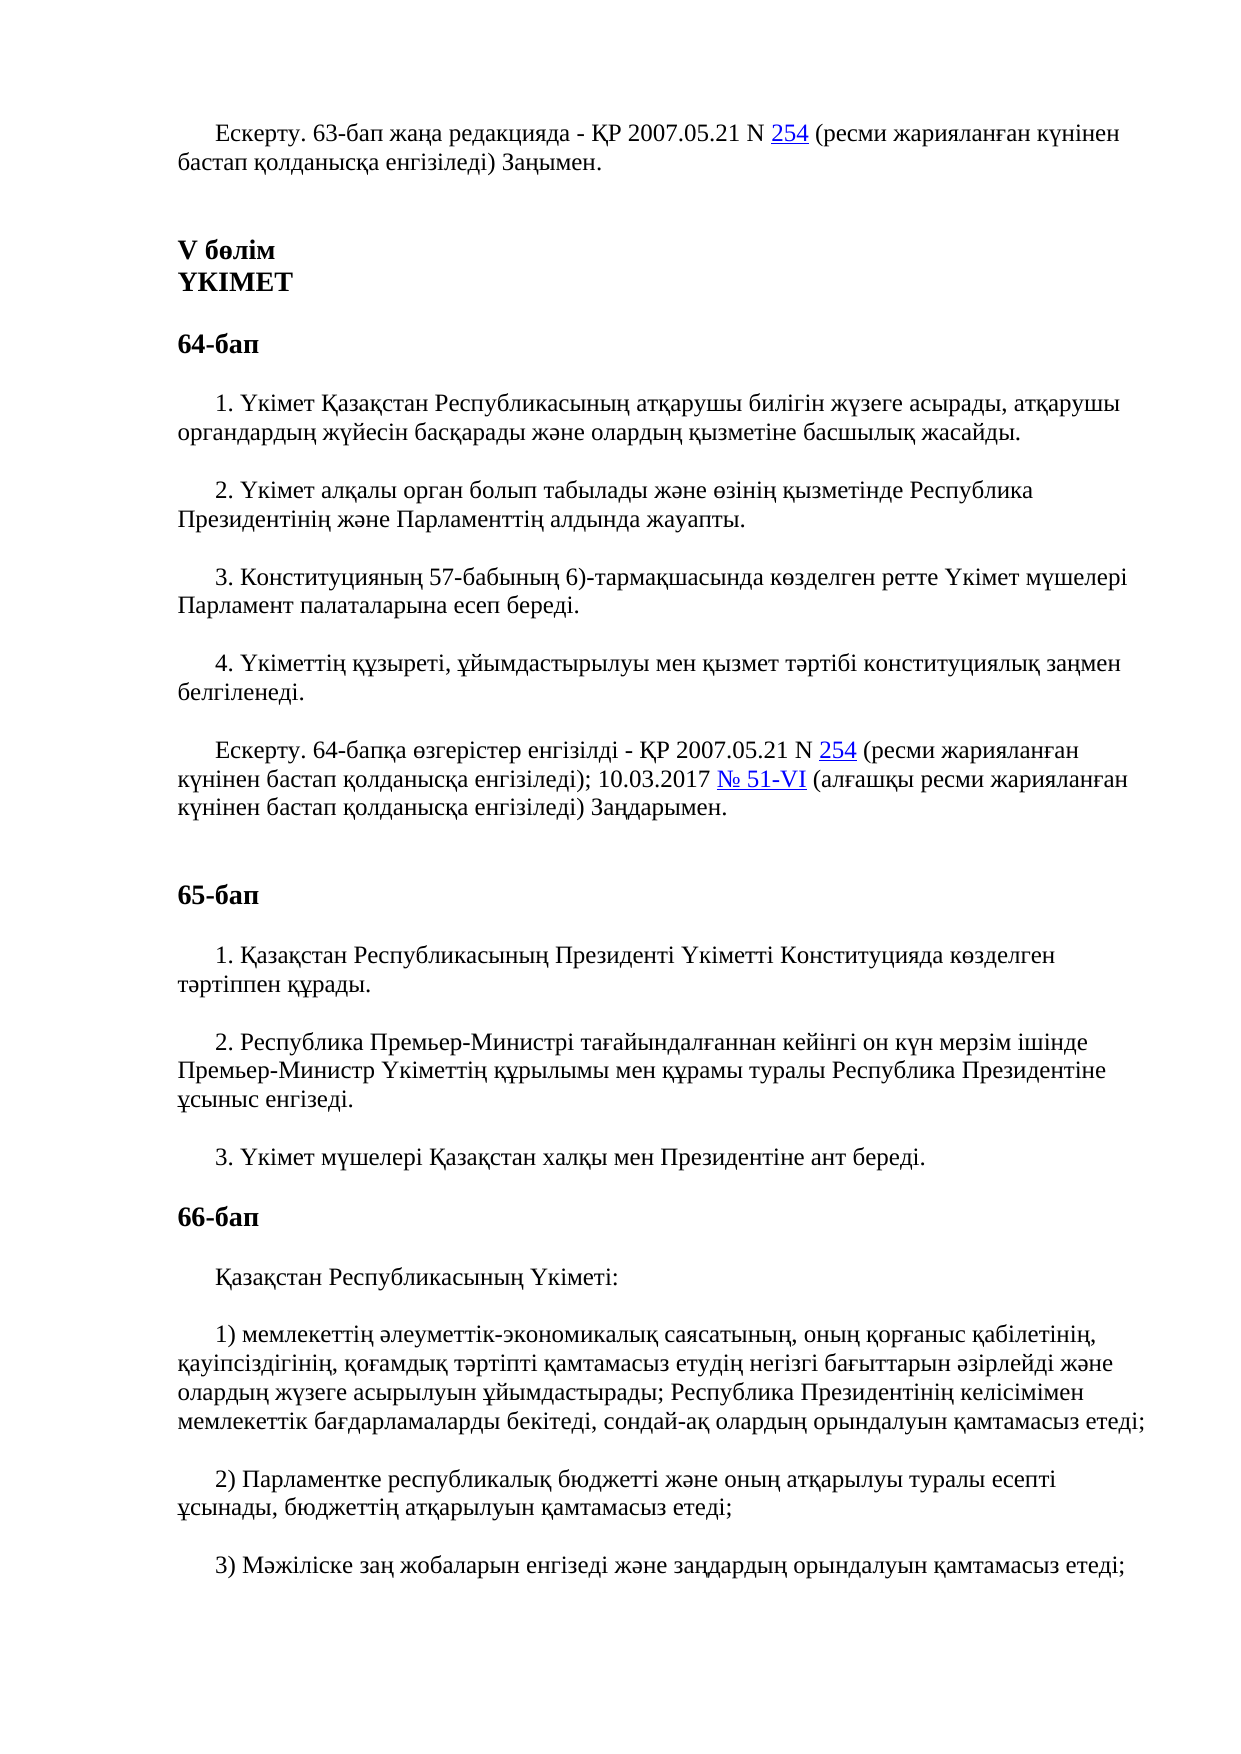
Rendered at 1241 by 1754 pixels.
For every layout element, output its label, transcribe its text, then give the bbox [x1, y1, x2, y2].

text 64-бап [177, 327, 1152, 359]
text 2. Үкімет алқалы орган болып табылады және өзінің қызметінде Республика Президентінің және Парламенттің алдында жауапты. [177, 475, 1152, 532]
text 3. Конституцияның 57-бабының 6)-тармақшасында көзделген ретте Үкімет мүшелері Парламент палаталарына есеп береді. [177, 562, 1152, 619]
text Ескерту. 64-бапқа өзгерістер енгізілді - ҚР 2007.05.21 N 254 (ресми жарияланған күнінен бастап қолданысқа енгізіледі); 10.03.2017 № 51-VI (алғашқы ресми жарияланған күнінен бастап қолданысқа енгізіледі) Заңдарымен. [177, 735, 1152, 849]
text 1. Қазақстан Республикасының Президенті Үкіметті Конституцияда көзделген тәртіппен құрады. [177, 940, 1152, 997]
text V бөлім ҮКIМЕТ [177, 233, 1152, 298]
text 2. Республика Премьер-Министрі тағайындалғаннан кейінгі он күн мерзім ішінде Премьер-Министр Үкіметтің құрылымы мен құрамы туралы Республика Президентіне ұсыныс енгізеді. [177, 1027, 1152, 1113]
text Ескерту. 63-бап жаңа редакцияда - ҚР 2007.05.21 N 254 (ресми жарияланған күнінен бастап қолданысқа енгізіледі) Заңымен. [177, 118, 1152, 204]
text 1. Үкімет Қазақстан Республикасының атқарушы билігін жүзеге асырады, атқарушы органдардың жүйесін басқарады және олардың қызметіне басшылық жасайды. [177, 388, 1152, 446]
text 4. Үкіметтің құзыреті, ұйымдастырылуы мен қызмет тәртібі конституциялық заңмен белгіленеді. [177, 648, 1152, 706]
text 3. Үкімет мүшелері Қазақстан халқы мен Президентіне ант береді. [177, 1142, 1152, 1171]
text Қазақстан Республикасының Үкіметі: [177, 1262, 1152, 1290]
text 1) мемлекеттiң әлеуметтiк-экономикалық саясатының, оның қорғаныс қабiлетiнiң, қауiпсiздiгiнiң, қоғамдық тәртiптi қамтамасыз етудiң негiзгi бағыттарын әзiрлейдi және олардың жүзеге асырылуын ұйымдастырады; Республика Президентiнің келісімімен мемлекеттік бағдарламаларды бекітеді, сондай-ақ олардың орындалуын қамтамасыз етеді; [177, 1319, 1152, 1434]
text 65-бап [177, 878, 1152, 911]
text 3) Мәжіліске заң жобаларын енгізеді және заңдардың орындалуын қамтамасыз етеді; [177, 1550, 1152, 1579]
text 2) Парламентке республикалық бюджетті және оның атқарылуы туралы есепті ұсынады, бюджеттің атқарылуын қамтамасыз етеді; [177, 1464, 1152, 1521]
text 66-бап [177, 1200, 1152, 1232]
